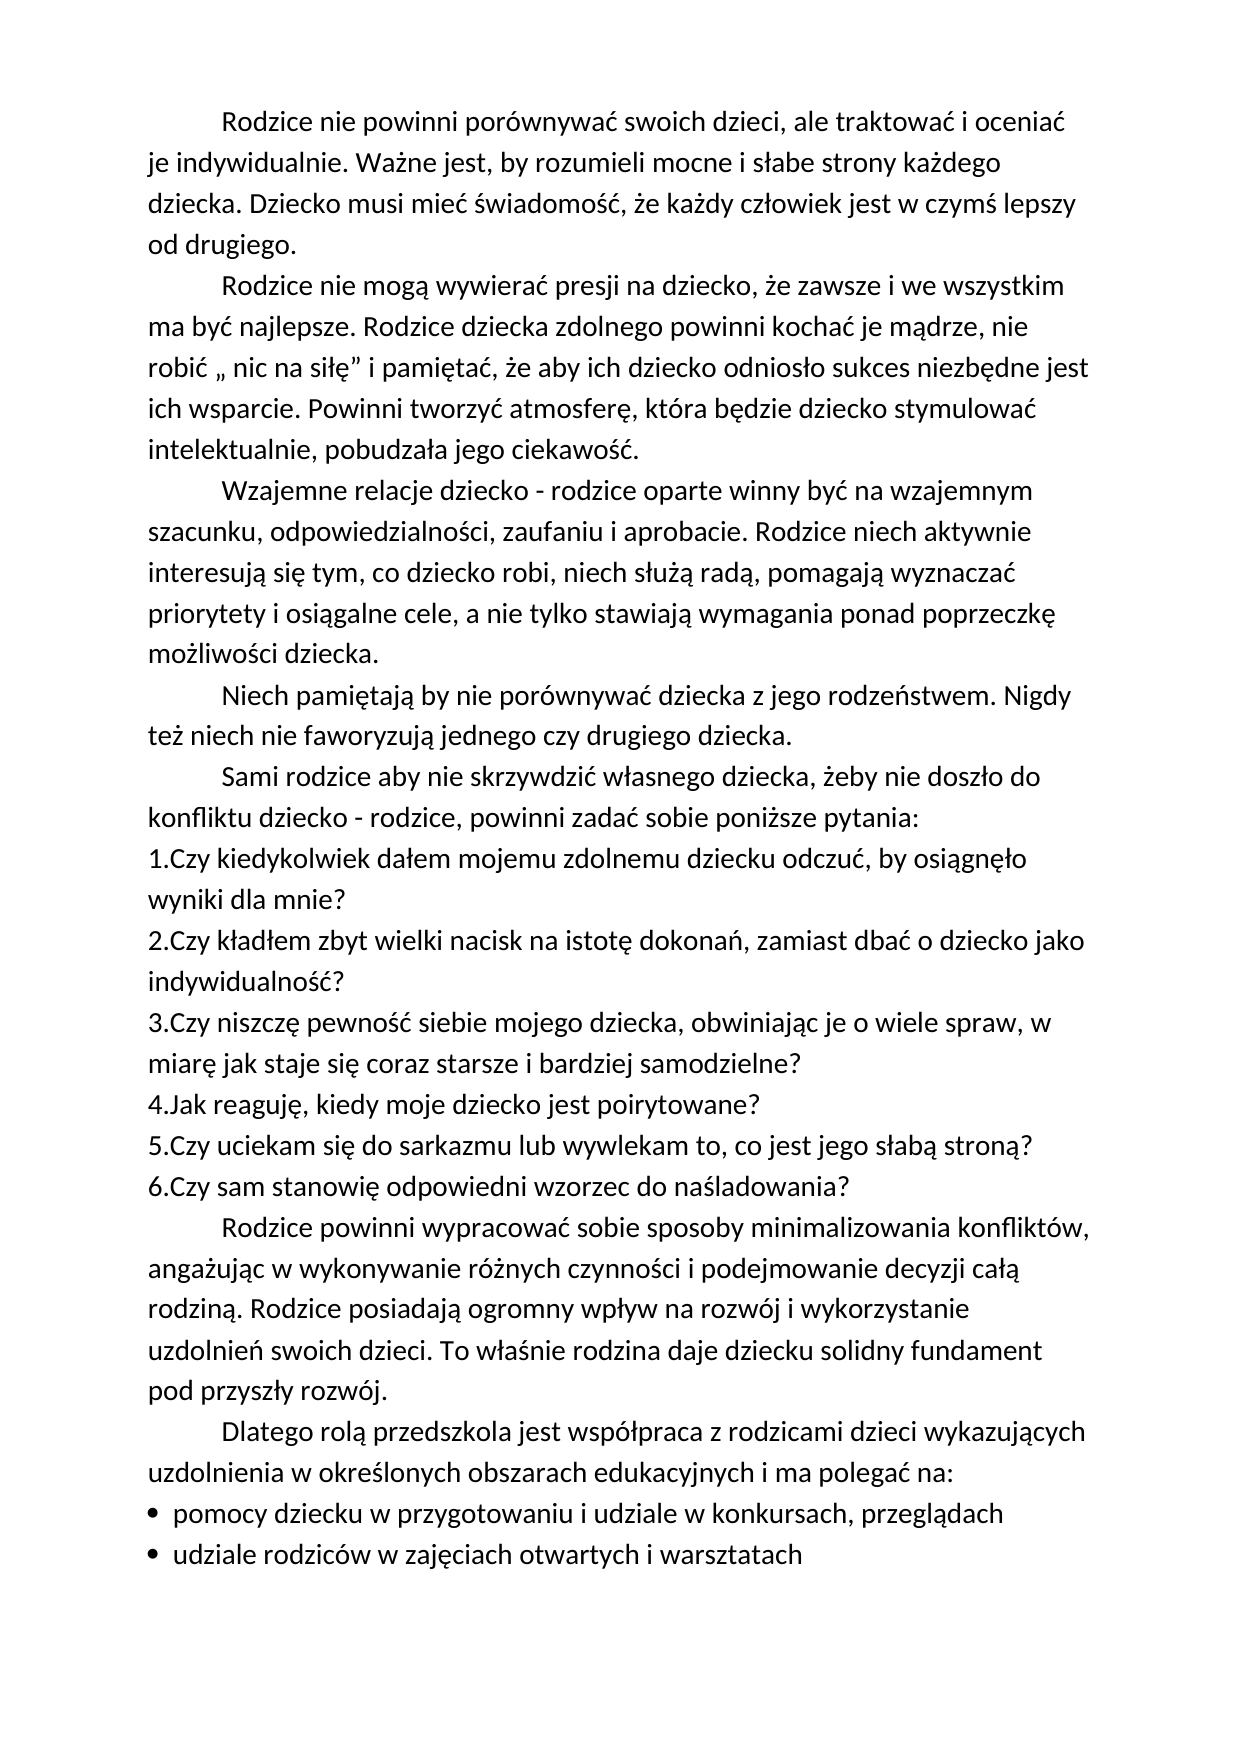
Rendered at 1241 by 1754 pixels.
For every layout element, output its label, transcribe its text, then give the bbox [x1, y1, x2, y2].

text Rodzice nie powinni porównywać swoich dzieci, ale traktować i oceniać je indywidualnie. Ważne jest, by rozumieli mocne i słabe strony każdego dziecka. Dziecko musi mieć świadomość, że każdy człowiek jest w czymś lepszy od drugiego. [148, 103, 1093, 262]
text 4.Jak reaguję, kiedy moje dziecko jest poirytowane? [148, 1086, 1093, 1122]
text 2.Czy kładłem zbyt wielki nacisk na istotę dokonań, zamiast dbać o dziecko jako indywidualność? [148, 922, 1093, 999]
text Sami rodzice aby nie skrzywdzić własnego dziecka, żeby nie doszło do konfliktu dziecko - rodzice, powinni zadać sobie poniższe pytania: [148, 758, 1093, 835]
text 1.Czy kiedykolwiek dałem mojemu zdolnemu dziecku odczuć, by osiągnęło wyniki dla mnie? [148, 840, 1093, 917]
text Wzajemne relacje dziecko - rodzice oparte winny być na wzajemnym szacunku, odpowiedzialności, zaufaniu i aprobacie. Rodzice niech aktywnie interesują się tym, co dziecko robi, niech służą radą, pomagają wyznaczać priorytety i osiągalne cele, a nie tylko stawiają wymagania ponad poprzeczkę możliwości dziecka. [148, 472, 1093, 671]
text udziale rodziców w zajęciach otwartych i warsztatach [148, 1536, 1093, 1572]
text 6.Czy sam stanowię odpowiedni wzorzec do naśladowania? [148, 1168, 1093, 1203]
text Niech pamiętają by nie porównywać dziecka z jego rodzeństwem. Nigdy też niech nie faworyzują jednego czy drugiego dziecka. [148, 677, 1093, 753]
text Rodzice nie mogą wywierać presji na dziecko, że zawsze i we wszystkim ma być najlepsze. Rodzice dziecka zdolnego powinni kochać je mądrze, nie robić „ nic na siłę” i pamiętać, że aby ich dziecko odniosło sukces niezbędne jest ich wsparcie. Powinni tworzyć atmosferę, która będzie dziecko stymulować intelektualnie, pobudzała jego ciekawość. [148, 267, 1093, 467]
text Dlatego rolą przedszkola jest współpraca z rodzicami dzieci wykazujących uzdolnienia w określonych obszarach edukacyjnych i ma polegać na: [148, 1413, 1093, 1490]
text 5.Czy uciekam się do sarkazmu lub wywlekam to, co jest jego słabą stroną? [148, 1127, 1093, 1162]
text pomocy dziecku w przygotowaniu i udziale w konkursach, przeglądach [148, 1495, 1093, 1531]
text 3.Czy niszczę pewność siebie mojego dziecka, obwiniając je o wiele spraw, w miarę jak staje się coraz starsze i bardziej samodzielne? [148, 1004, 1093, 1081]
text Rodzice powinni wypracować sobie sposoby minimalizowania konfliktów, angażując w wykonywanie różnych czynności i podejmowanie decyzji całą rodziną. Rodzice posiadają ogromny wpływ na rozwój i wykorzystanie uzdolnień swoich dzieci. To właśnie rodzina daje dziecku solidny fundament pod przyszły rozwój. [148, 1209, 1093, 1408]
